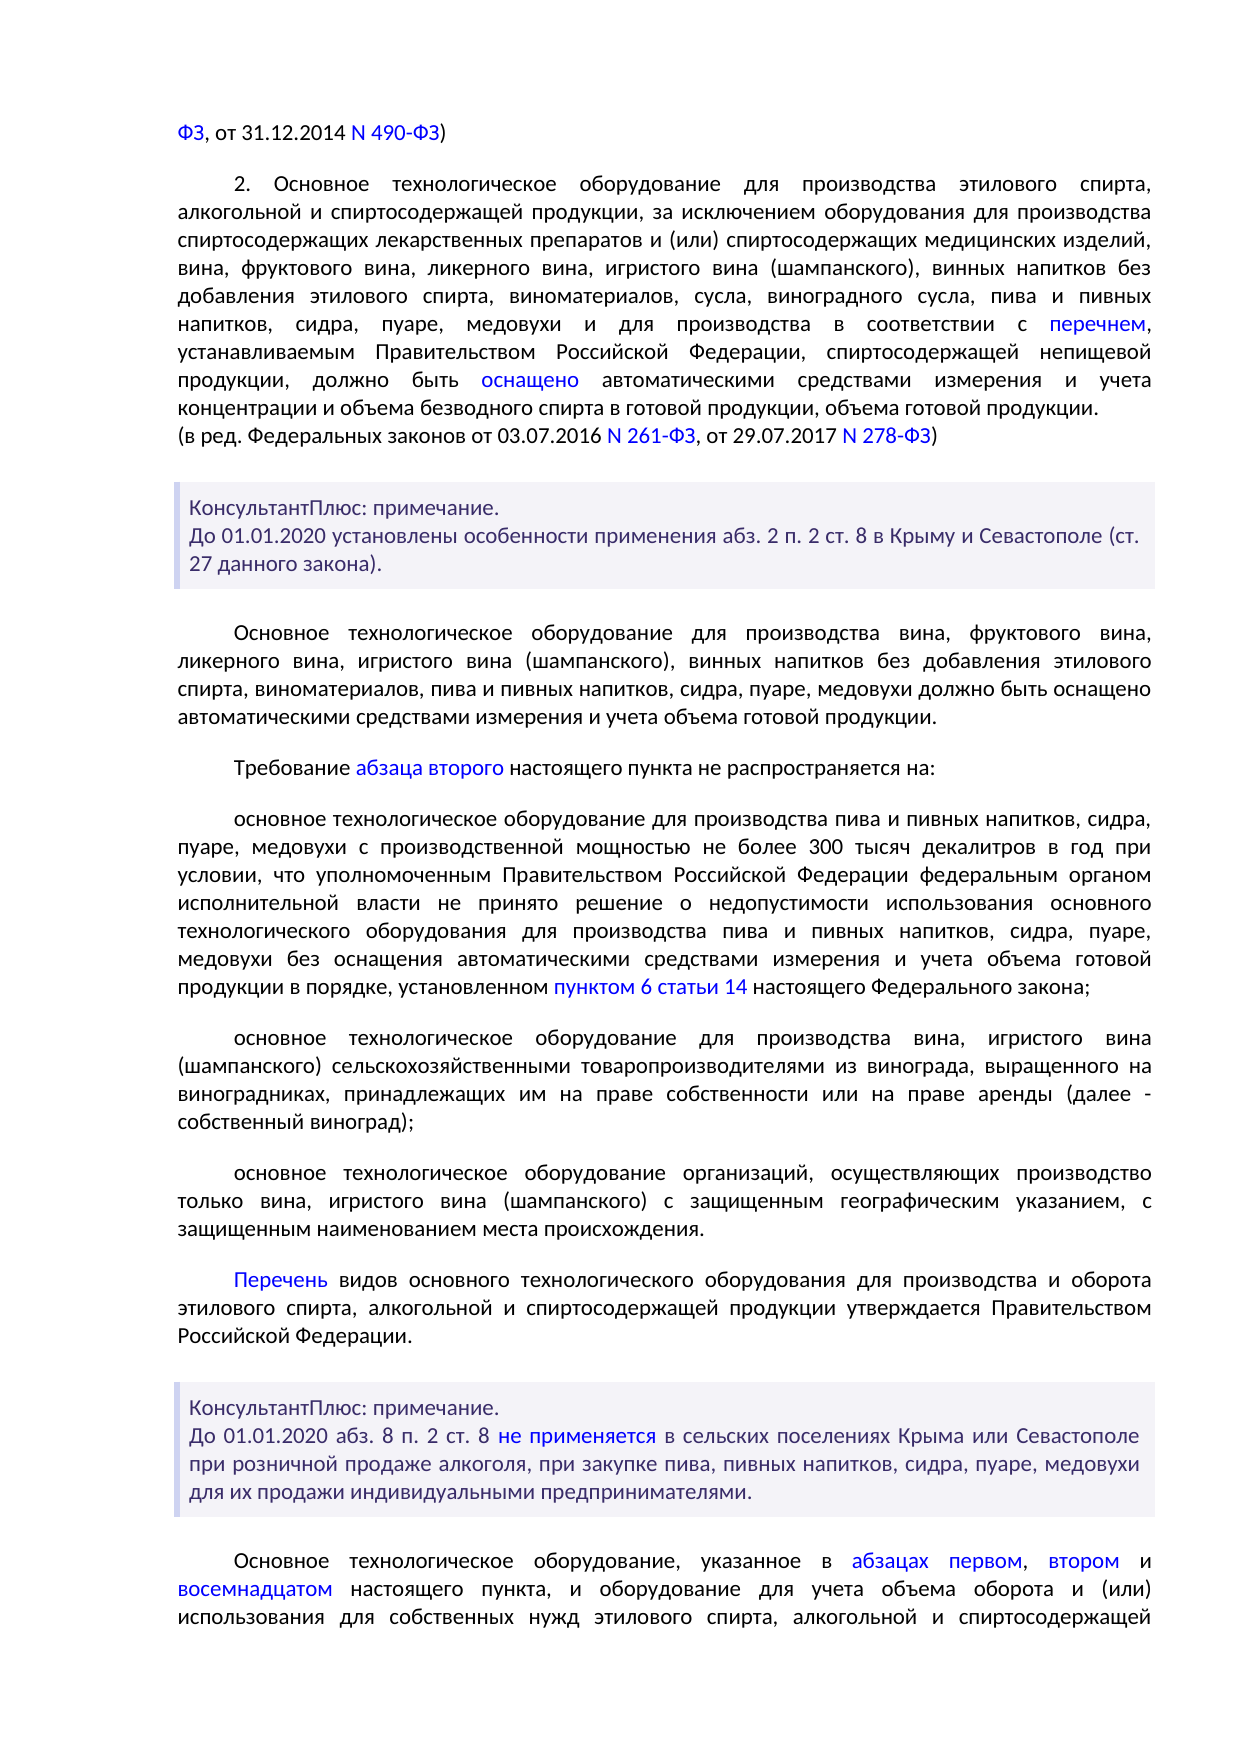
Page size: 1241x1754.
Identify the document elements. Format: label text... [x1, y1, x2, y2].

text Основное технологическое оборудование для производства вина, фруктового вина, ликерного вина, игристого вина (шампанского), винных напитков без добавления этилового спирта, виноматериалов, пива и пивных напитков, сидра, пуаре, медовухи должно быть оснащено автоматическими средствами измерения и учета объема готовой продукции. [177, 618, 1152, 730]
text основное технологическое оборудование для производства вина, игристого вина (шампанского) сельскохозяйственными товаропроизводителями из винограда, выращенного на виноградниках, принадлежащих им на праве собственности или на праве аренды (далее - собственный виноград); [177, 1023, 1152, 1135]
text Перечень видов основного технологического оборудования для производства и оборота этилового спирта, алкогольной и спиртосодержащей продукции утверждается Правительством Российской Федерации. [177, 1265, 1152, 1349]
text основное технологическое оборудование организаций, осуществляющих производство только вина, игристого вина (шампанского) с защищенным географическим указанием, с защищенным наименованием места происхождения. [177, 1158, 1152, 1242]
table_header КонсультантПлюс: примечание. До 01.01.2020 установлены особенности применения абз. 2 п. 2 ст. 8 в Крыму и Севастополе (ст. 27 данного закона). [180, 482, 1149, 589]
table_header КонсультантПлюс: примечание. До 01.01.2020 абз. 8 п. 2 ст. 8 не применяется в сельских поселениях Крыма или Севастополе при розничной продаже алкоголя, при закупке пива, пивных напитков, сидра, пуаре, медовухи для их продажи индивидуальными предпринимателями. [180, 1382, 1149, 1517]
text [177, 118, 1152, 146]
text основное технологическое оборудование для производства пива и пивных напитков, сидра, пуаре, медовухи с производственной мощностью не более 300 тысяч декалитров в год при условии, что уполномоченным Правительством Российской Федерации федеральным органом исполнительной власти не принято решение о недопустимости использования основного технологического оборудования для производства пива и пивных напитков, сидра, пуаре, медовухи без оснащения автоматическими средствами измерения и учета объема готовой продукции в порядке, установленном пунктом 6 статьи 14 настоящего Федерального закона; [177, 804, 1152, 1000]
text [177, 1546, 1152, 1631]
text (в ред. Федеральных законов от 03.07.2016 N 261-ФЗ, от 29.07.2017 N 278-ФЗ) [177, 421, 1152, 449]
text Требование абзаца второго настоящего пункта не распространяется на: [177, 753, 1152, 781]
text 2. Основное технологическое оборудование для производства этилового спирта, алкогольной и спиртосодержащей продукции, за исключением оборудования для производства спиртосодержащих лекарственных препаратов и (или) спиртосодержащих медицинских изделий, вина, фруктового вина, ликерного вина, игристого вина (шампанского), винных напитков без добавления этилового спирта, виноматериалов, сусла, виноградного сусла, пива и пивных напитков, сидра, пуаре, медовухи и для производства в соответствии с перечнем, устанавливаемым Правительством Российской Федерации, спиртосодержащей непищевой продукции, должно быть оснащено автоматическими средствами измерения и учета концентрации и объема безводного спирта в готовой продукции, объема готовой продукции. [177, 169, 1152, 421]
